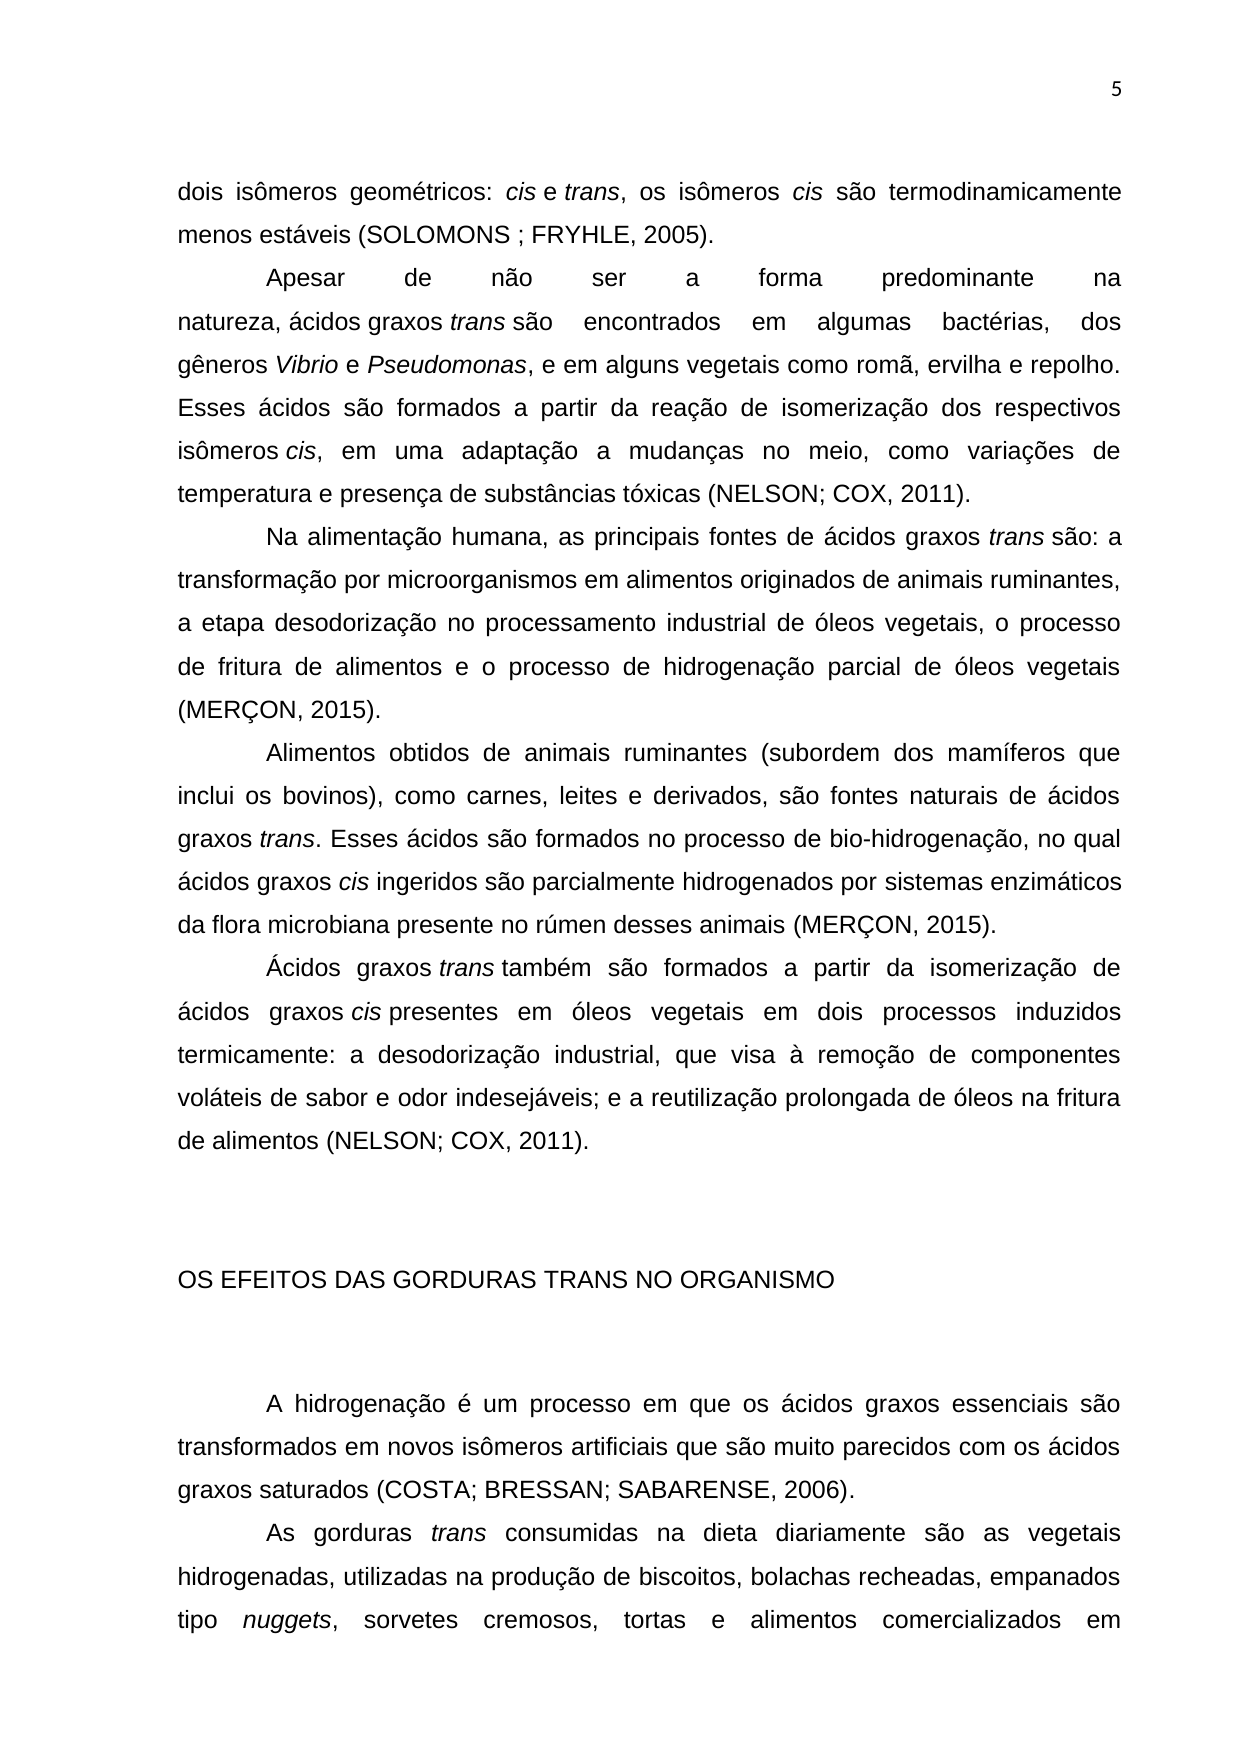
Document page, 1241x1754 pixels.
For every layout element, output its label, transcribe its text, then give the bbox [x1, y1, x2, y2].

text Apesar de não ser a forma predominante na natureza, ácidos graxos trans são encontrados em algumas bactérias, dos gêneros Vibrio e Pseudomonas, e em alguns vegetais como romã, ervilha e repolho. Esses ácidos são formados a partir da reação de isomerização dos respectivos isômeros cis, em uma adaptação a mudanças no meio, como variações de temperatura e presença de substâncias tóxicas (NELSON; COX, 2011). [177, 263, 1122, 508]
text Alimentos obtidos de animais ruminantes (subordem dos mamíferos que inclui os bovinos), como carnes, leites e derivados, são fontes naturais de ácidos graxos trans. Esses ácidos são formados no processo de bio-hidrogenação, no qual ácidos graxos cis ingeridos são parcialmente hidrogenados por sistemas enzimáticos da flora microbiana presente no rúmen desses animais (MERÇON, 2015). [177, 738, 1122, 939]
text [177, 177, 1122, 249]
text Na alimentação humana, as principais fontes de ácidos graxos trans são: a transformação por microorganismos em alimentos originados de animais ruminantes, a etapa desodorização no processamento industrial de óleos vegetais, o processo de fritura de alimentos e o processo de hidrogenação parcial de óleos vegetais (MERÇON, 2015). [177, 522, 1122, 723]
text Ácidos graxos trans também são formados a partir da isomerização de ácidos graxos cis presentes em óleos vegetais em dois processos induzidos termicamente: a desodorização industrial, que visa à remoção de componentes voláteis de sabor e odor indesejáveis; e a reutilização prolongada de óleos na fritura de alimentos (NELSON; COX, 2011). [177, 953, 1122, 1155]
text A hidrogenação é um processo em que os ácidos graxos essenciais são transformados em novos isômeros artificiais que são muito parecidos com os ácidos graxos saturados (COSTA; BRESSAN; SABARENSE, 2006). [177, 1389, 1122, 1504]
text OS EFEITOS DAS GORDURAS TRANS NO ORGANISMO [177, 1265, 1122, 1293]
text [177, 1518, 1122, 1633]
